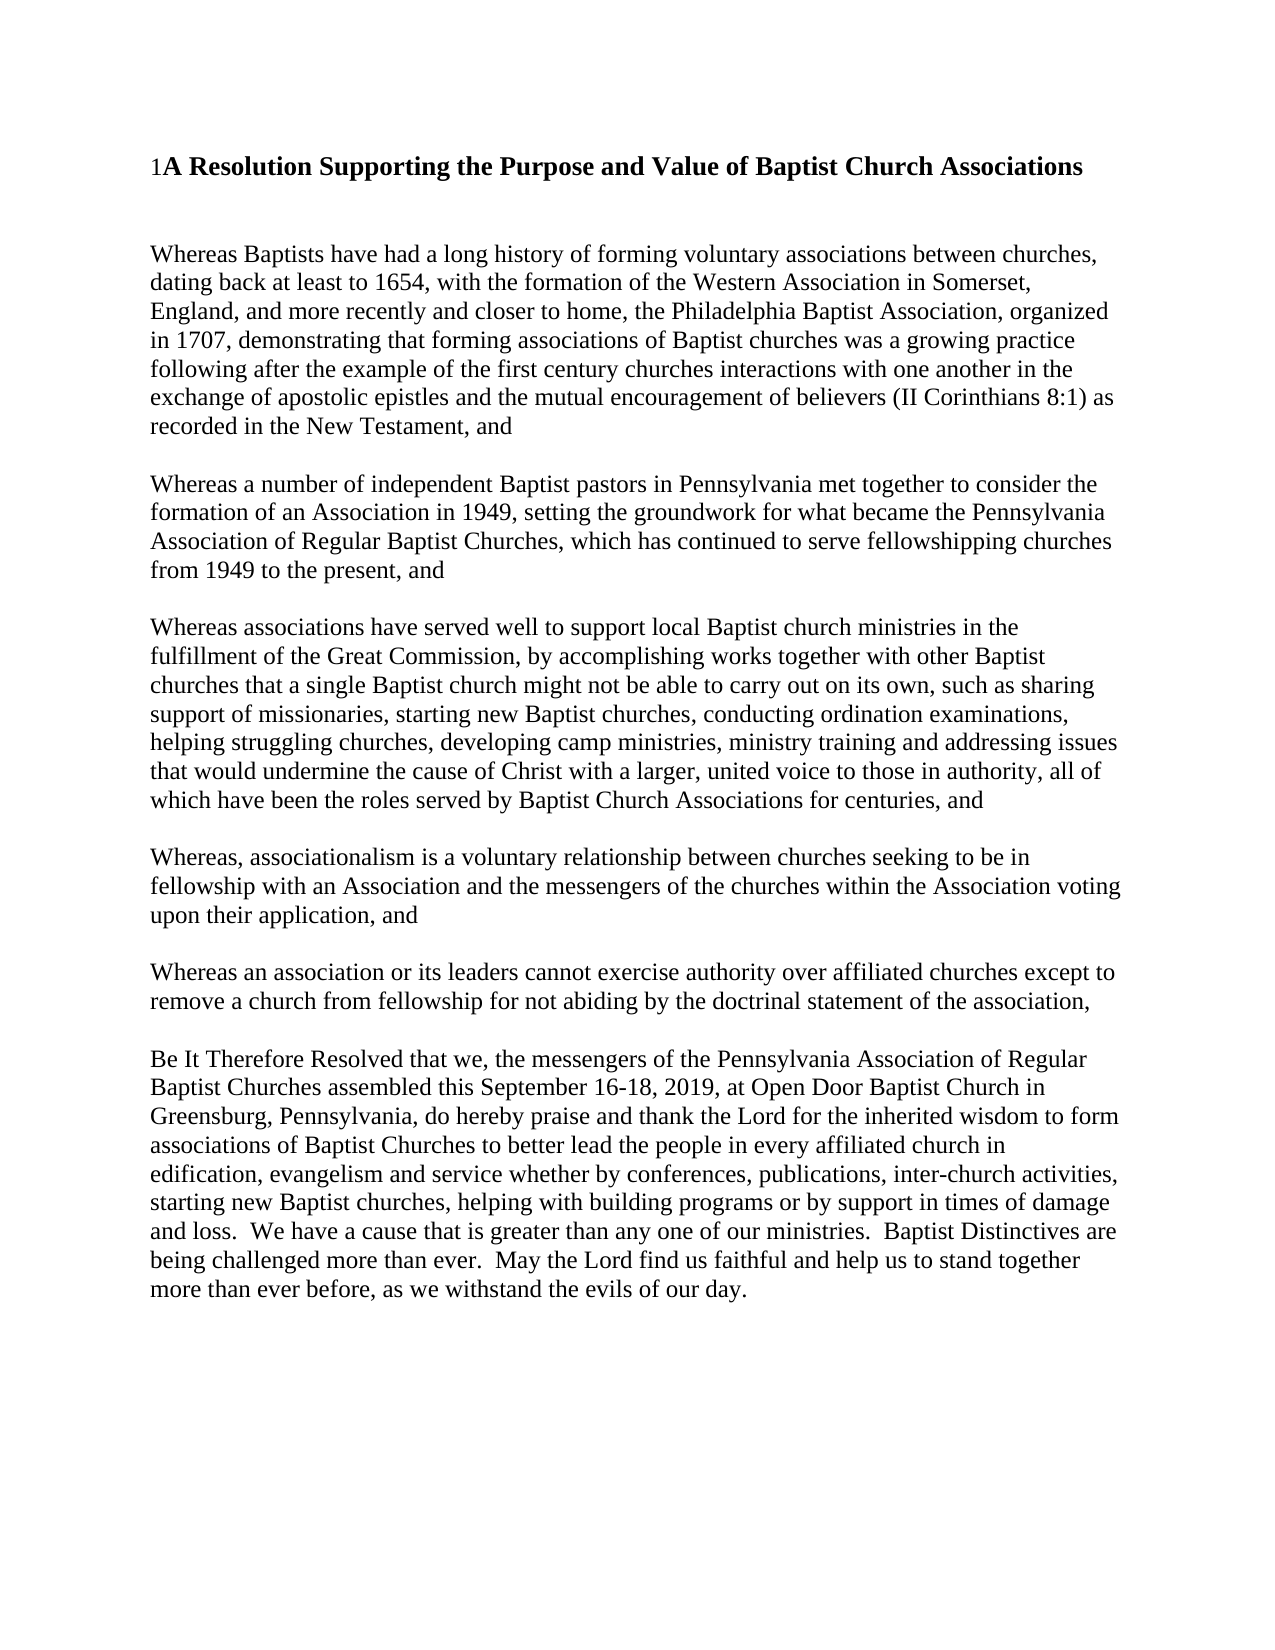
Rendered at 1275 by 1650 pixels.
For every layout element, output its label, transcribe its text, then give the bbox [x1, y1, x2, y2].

text Whereas associations have served well to support local Baptist church ministries in the fulfillment of the Great Commission, by accomplishing works together with other Baptist churches that a single Baptist church might not be able to carry out on its own, such as sharing support of missionaries, starting new Baptist churches, conducting ordination examinations, helping struggling churches, developing camp ministries, ministry training and addressing issues that would undermine the cause of Christ with a larger, united voice to those in authority, all of which have been the roles served by Baptist Church Associations for centuries, and [150, 612, 1125, 814]
text A Resolution Supporting the Purpose and Value of Baptist Church Associations [150, 150, 1125, 181]
text Whereas a number of independent Baptist pastors in Pennsylvania met together to consider the formation of an Association in 1949, setting the groundwork for what became the Pennsylvania Association of Regular Baptist Churches, which has continued to serve fellowshipping churches from 1949 to the present, and [150, 469, 1125, 584]
text Be It Therefore Resolved that we, the messengers of the Pennsylvania Association of Regular Baptist Churches assembled this September 16-18, 2019, at Open Door Baptist Church in Greensburg, Pennsylvania, do hereby praise and thank the Lord for the inherited wisdom to form associations of Baptist Churches to better lead the people in every affiliated church in edification, evangelism and service whether by conferences, publications, inter-church activities, starting new Baptist churches, helping with building programs or by support in times of damage and loss. We have a cause that is greater than any one of our ministries. Baptist Distinctives are being challenged more than ever. May the Lord find us faithful and help us to stand together more than ever before, as we withstand the evils of our day. [150, 1044, 1125, 1302]
text Whereas Baptists have had a long history of forming voluntary associations between churches, dating back at least to 1654, with the formation of the Western Association in Somerset, England, and more recently and closer to home, the Philadelphia Baptist Association, organized in 1707, demonstrating that forming associations of Baptist churches was a growing practice following after the example of the first century churches interactions with one another in the exchange of apostolic epistles and the mutual encouragement of believers (II Corinthians 8:1) as recorded in the New Testament, and [150, 239, 1125, 440]
text Whereas, associationalism is a voluntary relationship between churches seeking to be in fellowship with an Association and the messengers of the churches within the Association voting upon their application, and [150, 842, 1125, 929]
text Whereas an association or its leaders cannot exercise authority over affiliated churches except to remove a church from fellowship for not abiding by the doctrinal statement of the association, [150, 957, 1125, 1015]
